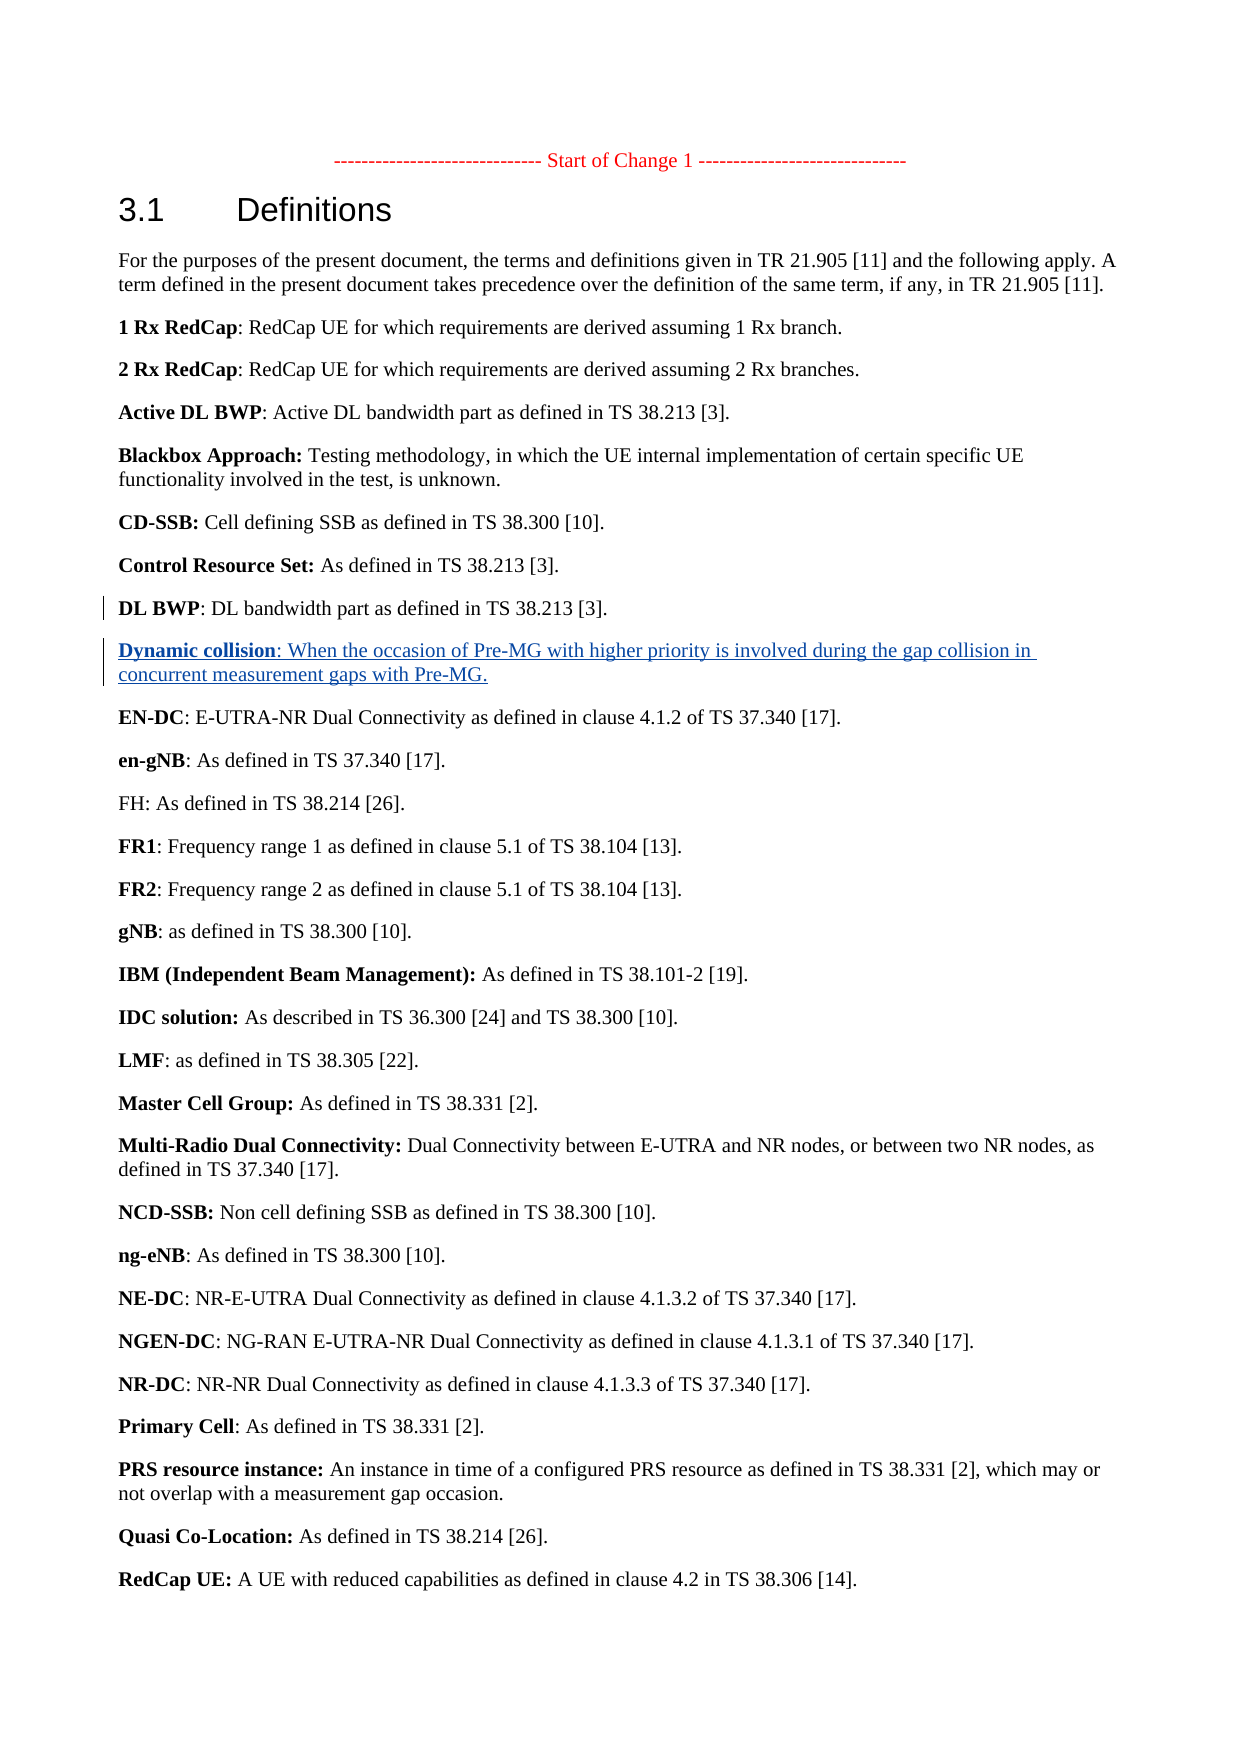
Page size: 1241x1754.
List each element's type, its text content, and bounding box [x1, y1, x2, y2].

text ------------------------------ Start of Change 1 ------------------------------ [118, 148, 1122, 172]
text RedCap UE: A UE with reduced capabilities as defined in clause 4.2 in TS 38.306 [14]. [118, 1567, 1122, 1591]
text FH: As defined in TS 38.214 [26]. [118, 791, 1122, 815]
text DL BWP: DL bandwidth part as defined in TS 38.213 [3]. [118, 596, 1122, 619]
text 2 Rx RedCap: RedCap UE for which requirements are derived assuming 2 Rx branches. [118, 357, 1122, 381]
text EN-DC: E-UTRA-NR Dual Connectivity as defined in clause 4.1.2 of TS 37.340 [17]. [118, 705, 1122, 729]
text NGEN-DC: NG-RAN E-UTRA-NR Dual Connectivity as defined in clause 4.1.3.1 of TS 37.340 [17]. [118, 1329, 1122, 1353]
text LMF: as defined in TS 38.305 [22]. [118, 1048, 1122, 1072]
text FR1: Frequency range 1 as defined in clause 5.1 of TS 38.104 [13]. [118, 834, 1122, 858]
text IBM (Independent Beam Management): As defined in TS 38.101-2 [19]. [118, 962, 1122, 986]
text Primary Cell: As defined in TS 38.331 [2]. [118, 1414, 1122, 1438]
text Control Resource Set: As defined in TS 38.213 [3]. [118, 553, 1122, 577]
text ng-eNB: As defined in TS 38.300 [10]. [118, 1243, 1122, 1267]
text For the purposes of the present document, the terms and definitions given in TR 21.905 [11] and the following apply. A term defined in the present document takes precedence over the definition of the same term, if any, in TR 21.905 [11]. [118, 248, 1122, 296]
text Master Cell Group: As defined in TS 38.331 [2]. [118, 1091, 1122, 1114]
text IDC solution: As described in TS 36.300 [24] and TS 38.300 [10]. [118, 1005, 1122, 1029]
text CD-SSB: Cell defining SSB as defined in TS 38.300 [10]. [118, 510, 1122, 534]
text Blackbox Approach: Testing methodology, in which the UE internal implementation of certain specific UE functionality involved in the test, is unknown. [118, 443, 1122, 491]
text 1 Rx RedCap: RedCap UE for which requirements are derived assuming 1 Rx branch. [118, 314, 1122, 339]
text PRS resource instance: An instance in time of a configured PRS resource as defined in TS 38.331 [2], which may or not overlap with a measurement gap occasion. [118, 1457, 1122, 1505]
text NCD-SSB: Non cell defining SSB as defined in TS 38.300 [10]. [118, 1200, 1122, 1224]
subtitle 3.1 Definitions [118, 191, 1122, 229]
text Active DL BWP: Active DL bandwidth part as defined in TS 38.213 [3]. [118, 400, 1122, 424]
text en-gNB: As defined in TS 37.340 [17]. [118, 748, 1122, 772]
text Multi-Radio Dual Connectivity: Dual Connectivity between E-UTRA and NR nodes, or between two NR nodes, as defined in TS 37.340 [17]. [118, 1133, 1122, 1181]
text Quasi Co-Location: As defined in TS 38.214 [26]. [118, 1524, 1122, 1548]
text FR2: Frequency range 2 as defined in clause 5.1 of TS 38.104 [13]. [118, 876, 1122, 901]
text gNB: as defined in TS 38.300 [10]. [118, 919, 1122, 943]
text NE-DC: NR-E-UTRA Dual Connectivity as defined in clause 4.1.3.2 of TS 37.340 [17]. [118, 1286, 1122, 1310]
text NR-DC: NR-NR Dual Connectivity as defined in clause 4.1.3.3 of TS 37.340 [17]. [118, 1371, 1122, 1396]
